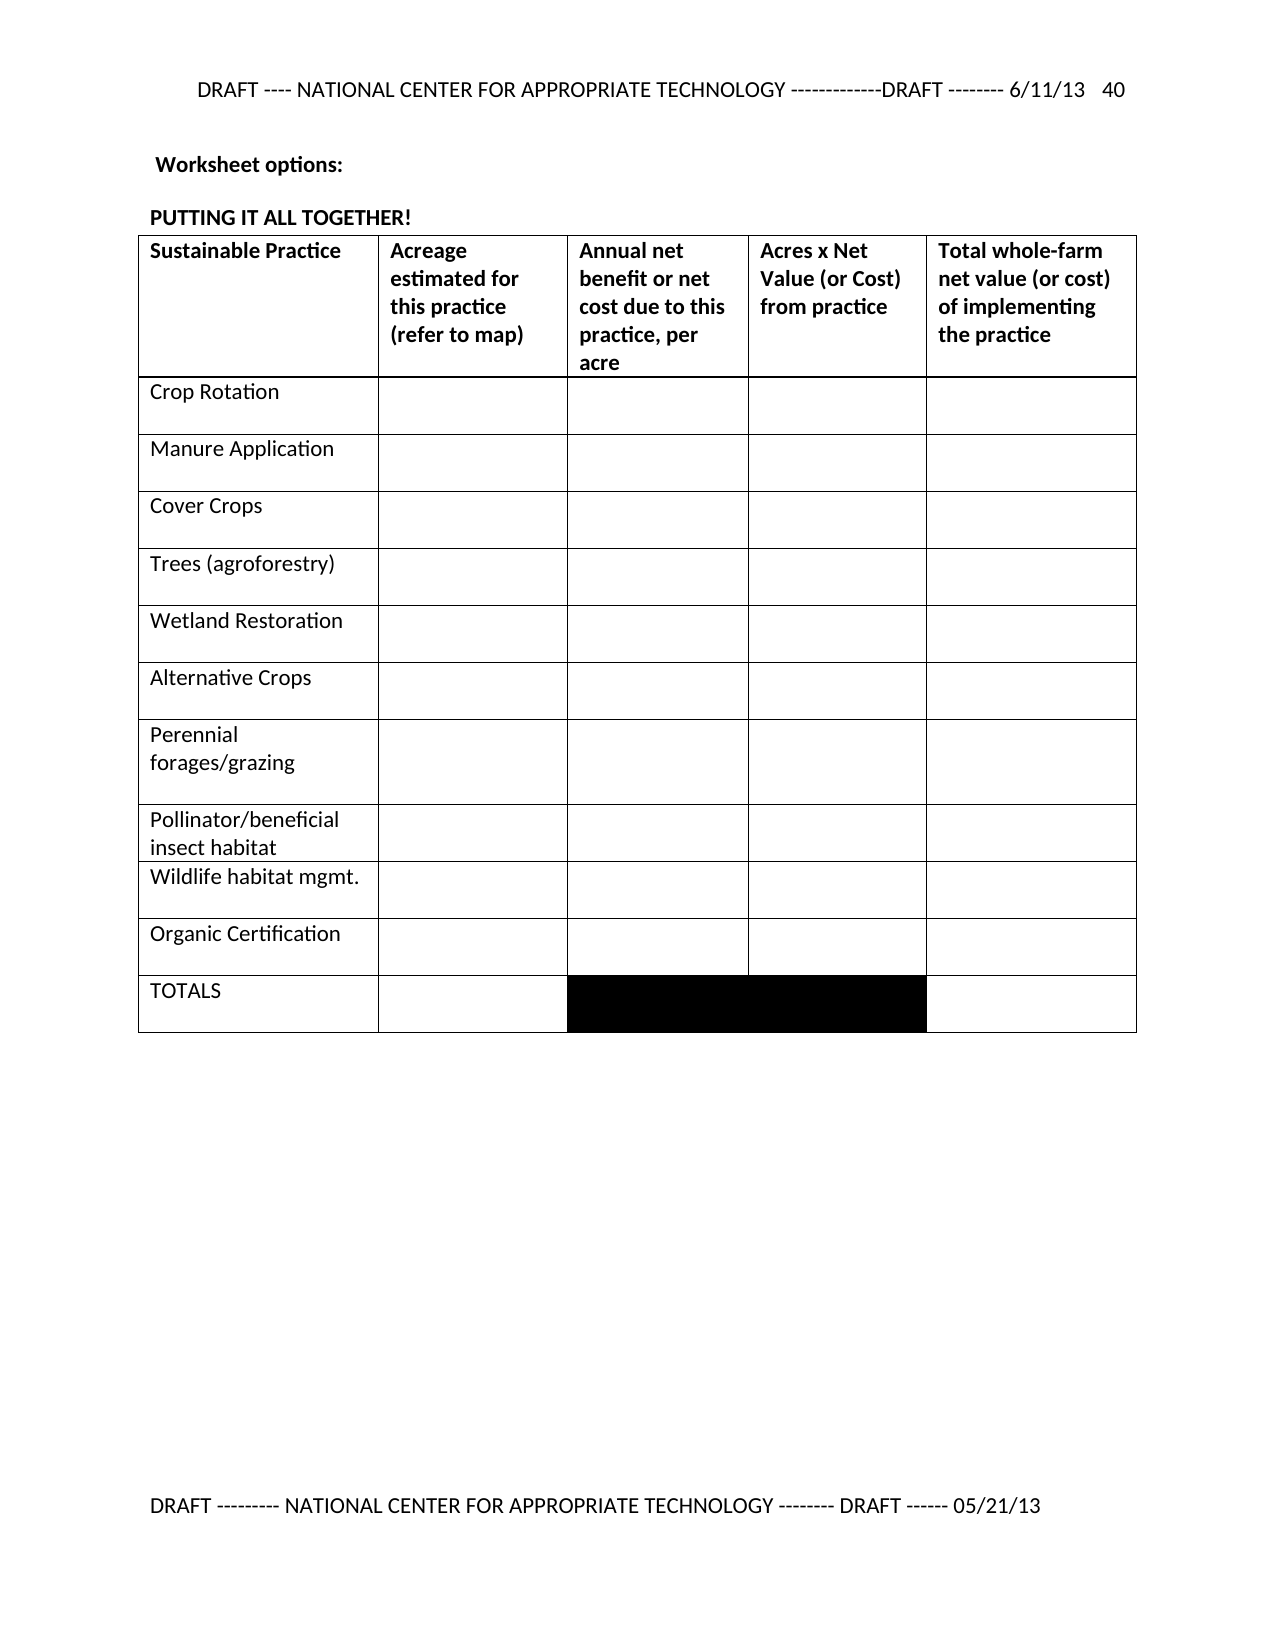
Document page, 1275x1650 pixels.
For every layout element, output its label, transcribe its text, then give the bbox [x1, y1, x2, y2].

table_cell [927, 663, 1136, 719]
table_cell Alternative Crops [139, 663, 378, 719]
table_cell Pollinator/beneficial insect habitat [139, 805, 378, 861]
table_cell [379, 720, 567, 804]
table_cell [379, 976, 567, 1032]
table_cell Perennial forages/grazing [139, 720, 378, 804]
table_cell [379, 549, 567, 605]
table_cell [568, 663, 748, 719]
table_cell Organic Certification [139, 919, 378, 975]
table_cell [927, 805, 1136, 861]
table_cell [927, 976, 1136, 1032]
table_cell Wildlife habitat mgmt. [139, 862, 378, 918]
table_cell Crop Rotation [139, 378, 378, 433]
table_cell [379, 919, 567, 975]
table_cell [749, 435, 926, 491]
table_cell [568, 862, 748, 918]
table_cell [379, 435, 567, 491]
table_cell [568, 976, 748, 1032]
table_cell [927, 720, 1136, 804]
table_cell [568, 919, 748, 975]
table_cell [927, 435, 1136, 491]
table_cell [927, 549, 1136, 605]
table_cell [749, 663, 926, 719]
table_cell [927, 606, 1136, 662]
table_cell [749, 606, 926, 662]
table_cell TOTALS [139, 976, 378, 1032]
table_header Acreage estimated for this practice (refer to map) [379, 236, 567, 376]
text PUTTING IT ALL TOGETHER! [150, 203, 1125, 231]
table_cell [568, 805, 748, 861]
table_header Sustainable Practice [139, 236, 378, 376]
table_cell [749, 862, 926, 918]
table_cell [379, 805, 567, 861]
table_cell Manure Application [139, 435, 378, 491]
table_cell [749, 720, 926, 804]
table_cell [927, 492, 1136, 548]
table_cell [927, 862, 1136, 918]
table_cell [379, 378, 567, 433]
table_cell [568, 435, 748, 491]
table_header Acres x Net Value (or Cost) from practice [749, 236, 926, 376]
table_cell [568, 606, 748, 662]
table_cell Wetland Restoration [139, 606, 378, 662]
table_cell Cover Crops [139, 492, 378, 548]
table_cell [749, 492, 926, 548]
table_cell [568, 720, 748, 804]
table_cell [379, 606, 567, 662]
table_cell [379, 663, 567, 719]
table_cell [927, 919, 1136, 975]
table_header Total whole-farm net value (or cost) of implementing the practice [927, 236, 1136, 376]
table_cell [927, 378, 1136, 433]
table_cell [568, 492, 748, 548]
table_cell [749, 919, 926, 975]
table_cell [749, 976, 926, 1032]
table_cell [749, 378, 926, 433]
text Worksheet options: [150, 150, 1125, 178]
table_header Annual net benefit or net cost due to this practice, per acre [568, 236, 748, 376]
table_cell [749, 805, 926, 861]
table_cell [379, 492, 567, 548]
table_cell [568, 378, 748, 433]
table_cell [568, 549, 748, 605]
table_cell [749, 549, 926, 605]
table_cell [379, 862, 567, 918]
table_cell Trees (agroforestry) [139, 549, 378, 605]
